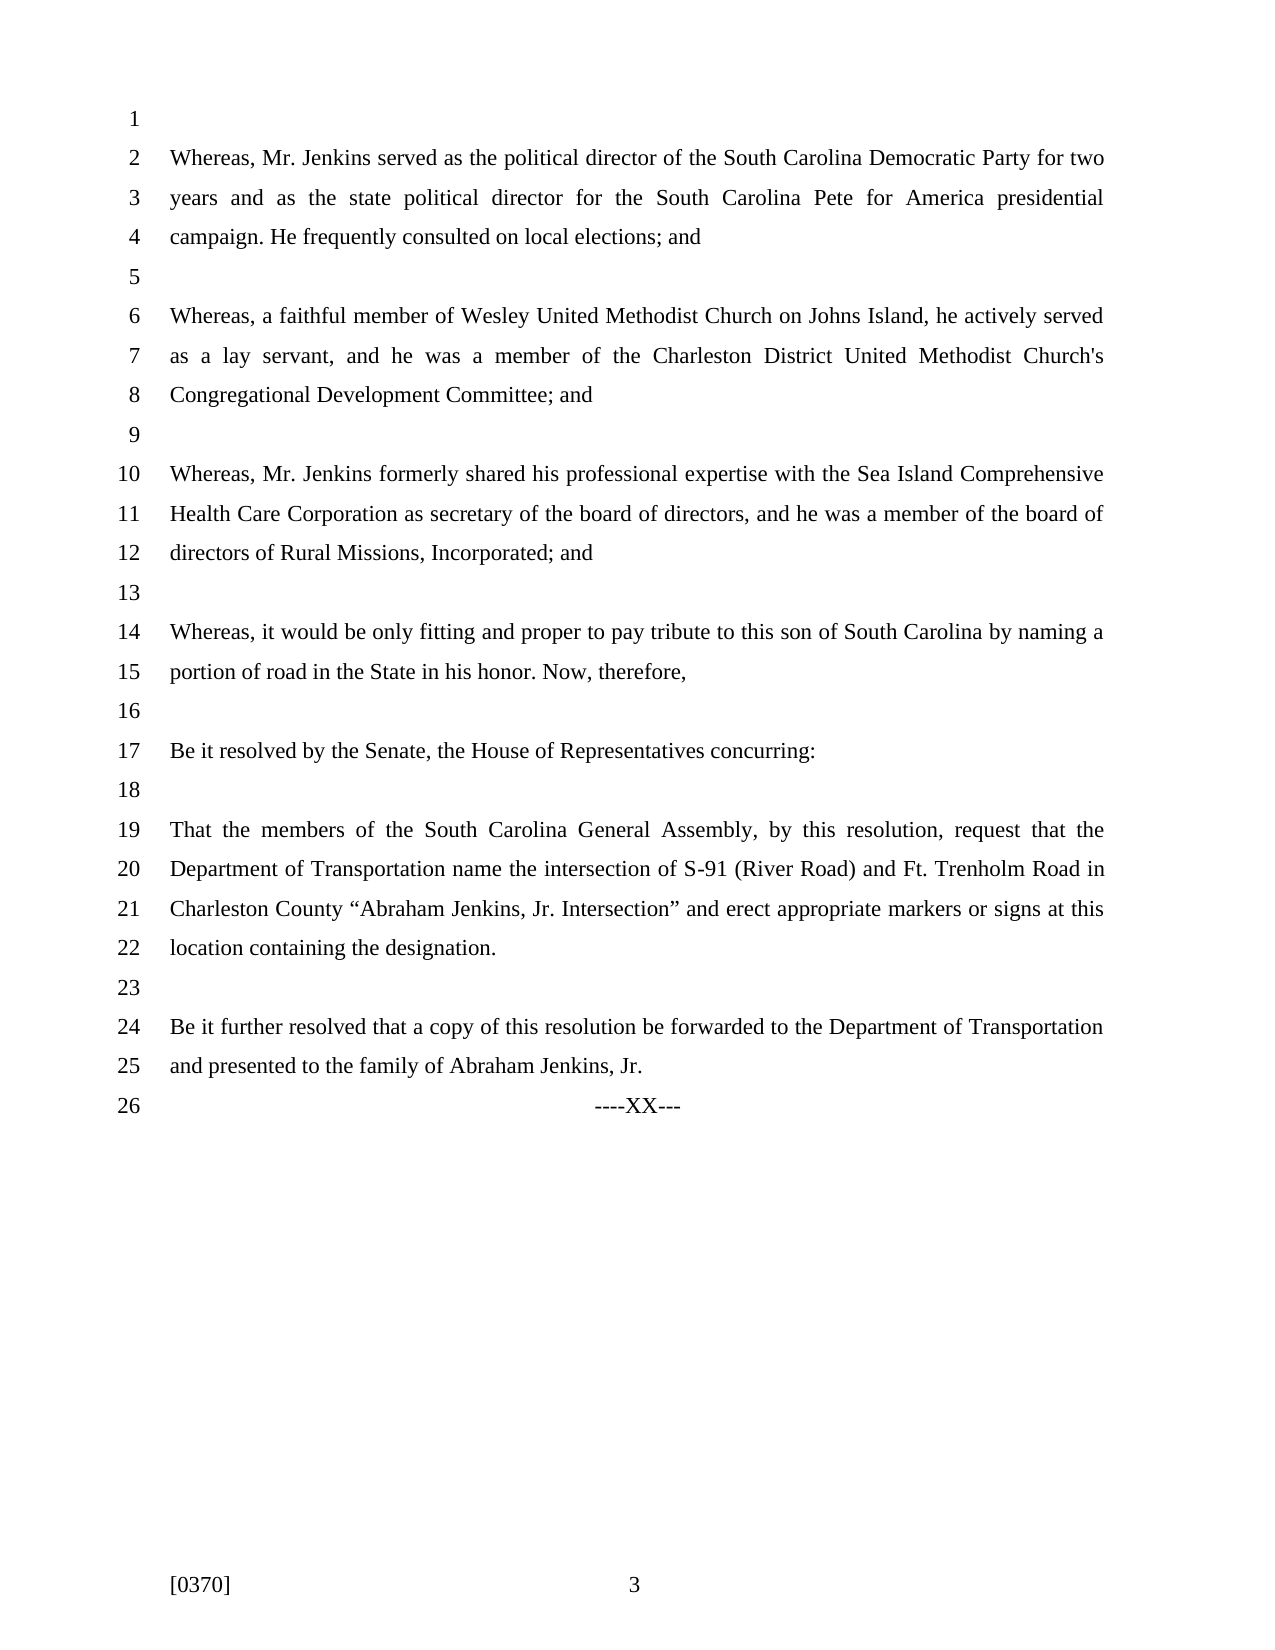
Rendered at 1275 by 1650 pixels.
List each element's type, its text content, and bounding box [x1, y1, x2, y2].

text That the members of the South Carolina General Assembly, by this resolution, request that the Department of Transportation name the intersection of S‑91 (River Road) and Ft. Trenholm Road in Charleston County “Abraham Jenkins, Jr. Intersection” and erect appropriate markers or signs at this location containing the designation. [169, 816, 1106, 960]
text Whereas, Mr. Jenkins formerly shared his professional expertise with the Sea Island Comprehensive Health Care Corporation as secretary of the board of directors, and he was a member of the board of directors of Rural Missions, Incorporated; and [169, 460, 1106, 566]
text Be it resolved by the Senate, the House of Representatives concurring: [169, 737, 1106, 763]
text Whereas, Mr. Jenkins served as the political director of the South Carolina Democratic Party for two years and as the state political director for the South Carolina Pete for America presidential campaign. He frequently consulted on local elections; and [169, 144, 1106, 250]
text ----XX--- [169, 1092, 1106, 1118]
text Be it further resolved that a copy of this resolution be forwarded to the Department of Transportation and presented to the family of Abraham Jenkins, Jr. [169, 1013, 1106, 1079]
text Whereas, it would be only fitting and proper to pay tribute to this son of South Carolina by naming a portion of road in the State in his honor. Now, therefore, [169, 618, 1106, 684]
text Whereas, a faithful member of Wesley United Methodist Church on Johns Island, he actively served as a lay servant, and he was a member of the Charleston District United Methodist Church's Congregational Development Committee; and [169, 302, 1106, 408]
